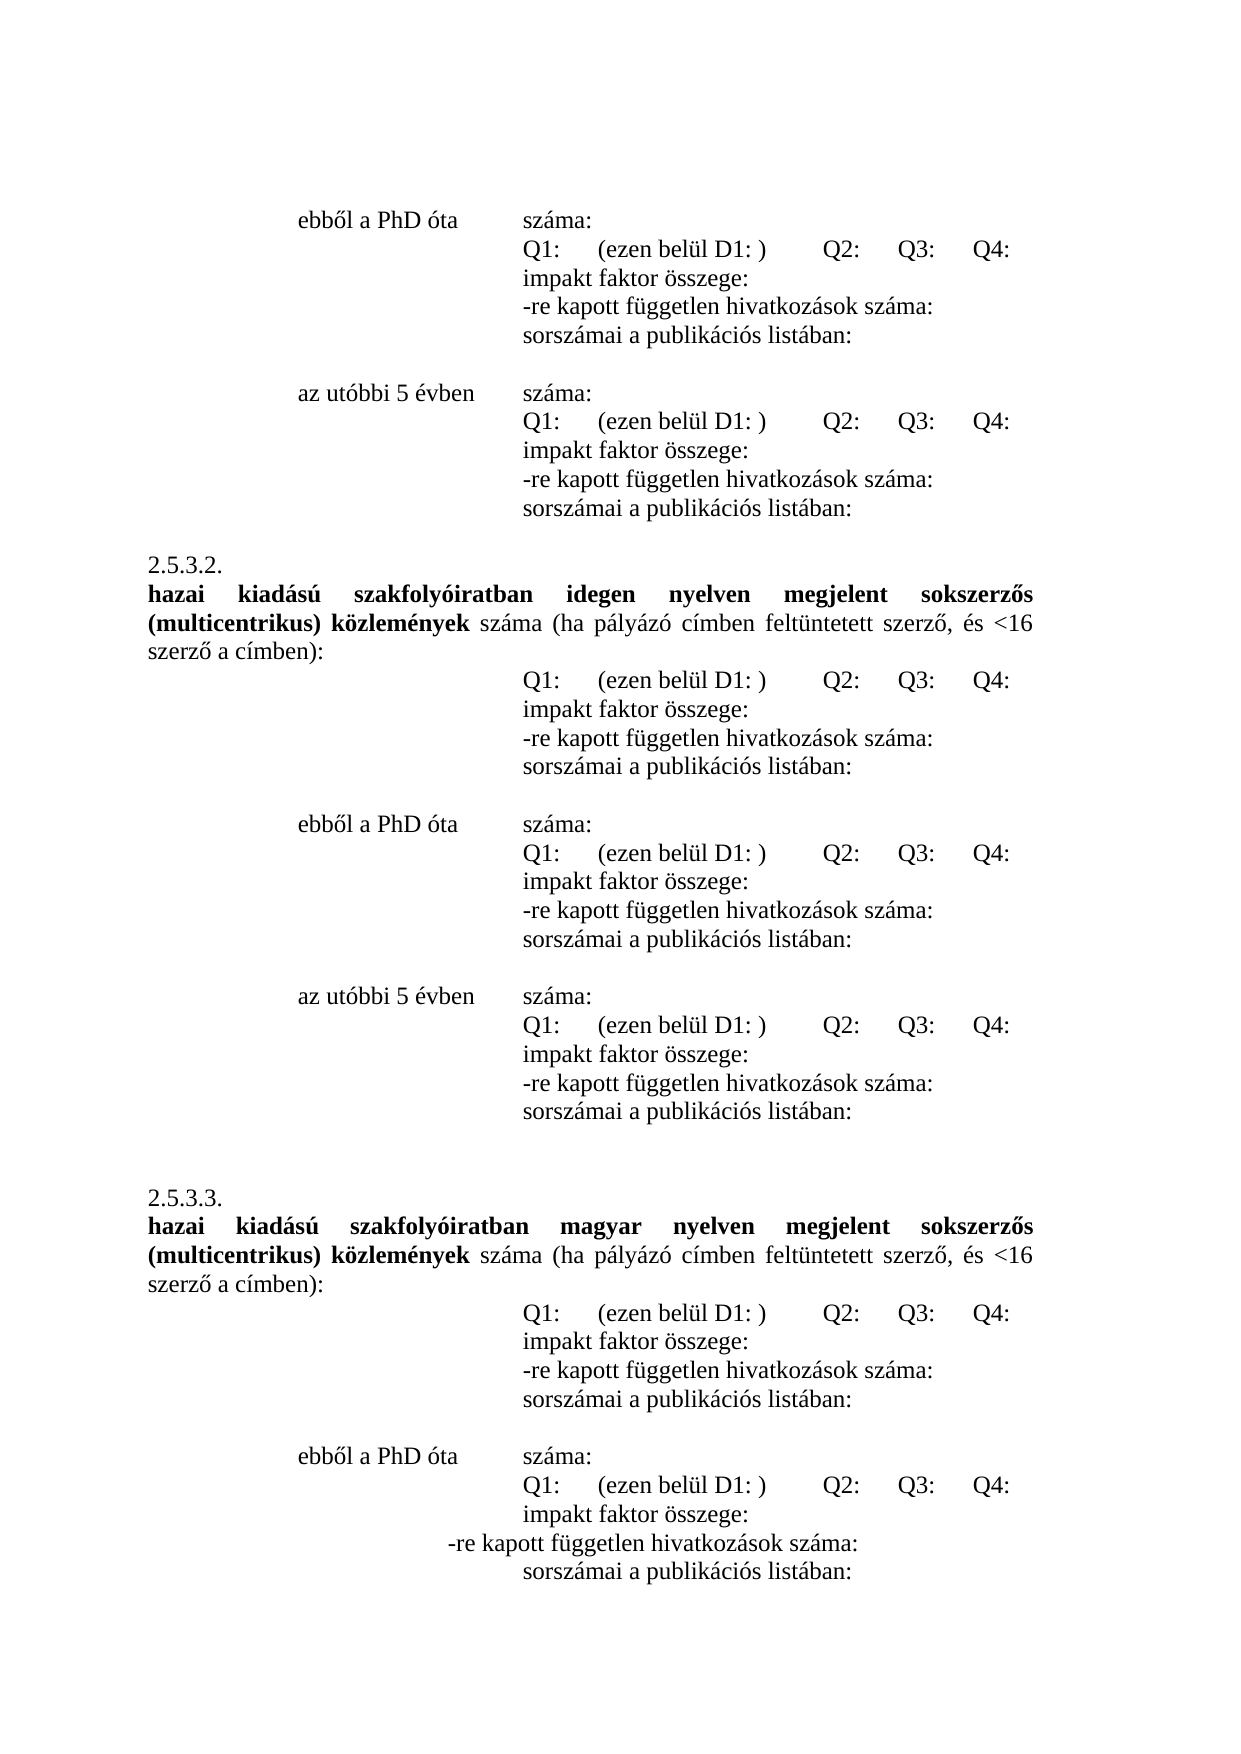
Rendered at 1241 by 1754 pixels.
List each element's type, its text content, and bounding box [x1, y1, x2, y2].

text impakt faktor összege: -re kapott független hivatkozások száma: [148, 435, 1034, 493]
text ebből a PhD óta száma: [148, 1441, 1034, 1470]
text Q1: (ezen belül D1: ) Q2: Q3: Q4: [148, 1010, 1034, 1039]
text Q1: (ezen belül D1: ) Q2: Q3: Q4: [148, 665, 1034, 694]
text -re kapott független hivatkozások száma: [148, 1355, 1034, 1384]
text hazai kiadású szakfolyóiratban idegen nyelven megjelent sokszerzős (multicentrikus) közlemények száma (ha pályázó címben feltüntetett szerző, és <16 szerző a címben): [148, 579, 1034, 665]
text sorszámai a publikációs listában: [148, 1384, 1034, 1413]
text impakt faktor összege: -re kapott független hivatkozások száma: [148, 866, 1034, 924]
text ebből a PhD óta száma: [148, 809, 1034, 838]
text Q1: (ezen belül D1: ) Q2: Q3: Q4: [148, 1470, 1034, 1499]
text az utóbbi 5 évben száma: [148, 378, 1034, 406]
text impakt faktor összege: -re kapott független hivatkozások száma: [148, 1039, 1034, 1096]
text sorszámai a publikációs listában: [148, 1096, 1034, 1125]
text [148, 1499, 1034, 1556]
text hazai kiadású szakfolyóiratban magyar nyelven megjelent sokszerzős (multicentrikus) közlemények száma (ha pályázó címben feltüntetett szerző, és <16 szerző a címben): [148, 1211, 1034, 1298]
text az utóbbi 5 évben száma: [148, 981, 1034, 1010]
text -re kapott független hivatkozások száma: [148, 723, 1034, 751]
text impakt faktor összege: [148, 694, 1034, 723]
text ebből a PhD óta száma: [148, 205, 1034, 234]
text sorszámai a publikációs listában: [148, 924, 1034, 953]
text impakt faktor összege: -re kapott független hivatkozások száma: [148, 263, 1034, 320]
text sorszámai a publikációs listában: [148, 320, 1034, 349]
text Q1: (ezen belül D1: ) Q2: Q3: Q4: [148, 838, 1034, 866]
text Q1: (ezen belül D1: ) Q2: Q3: Q4: [148, 1298, 1034, 1326]
text 2.5.3.3. [148, 1183, 1034, 1211]
text 2.5.3.2. [148, 550, 1034, 579]
text sorszámai a publikációs listában: [148, 1556, 1034, 1585]
text Q1: (ezen belül D1: ) Q2: Q3: Q4: [148, 406, 1034, 435]
text Q1: (ezen belül D1: ) Q2: Q3: Q4: [148, 234, 1034, 263]
text impakt faktor összege: [148, 1326, 1034, 1355]
text sorszámai a publikációs listában: [148, 493, 1034, 521]
text sorszámai a publikációs listában: [148, 751, 1034, 780]
